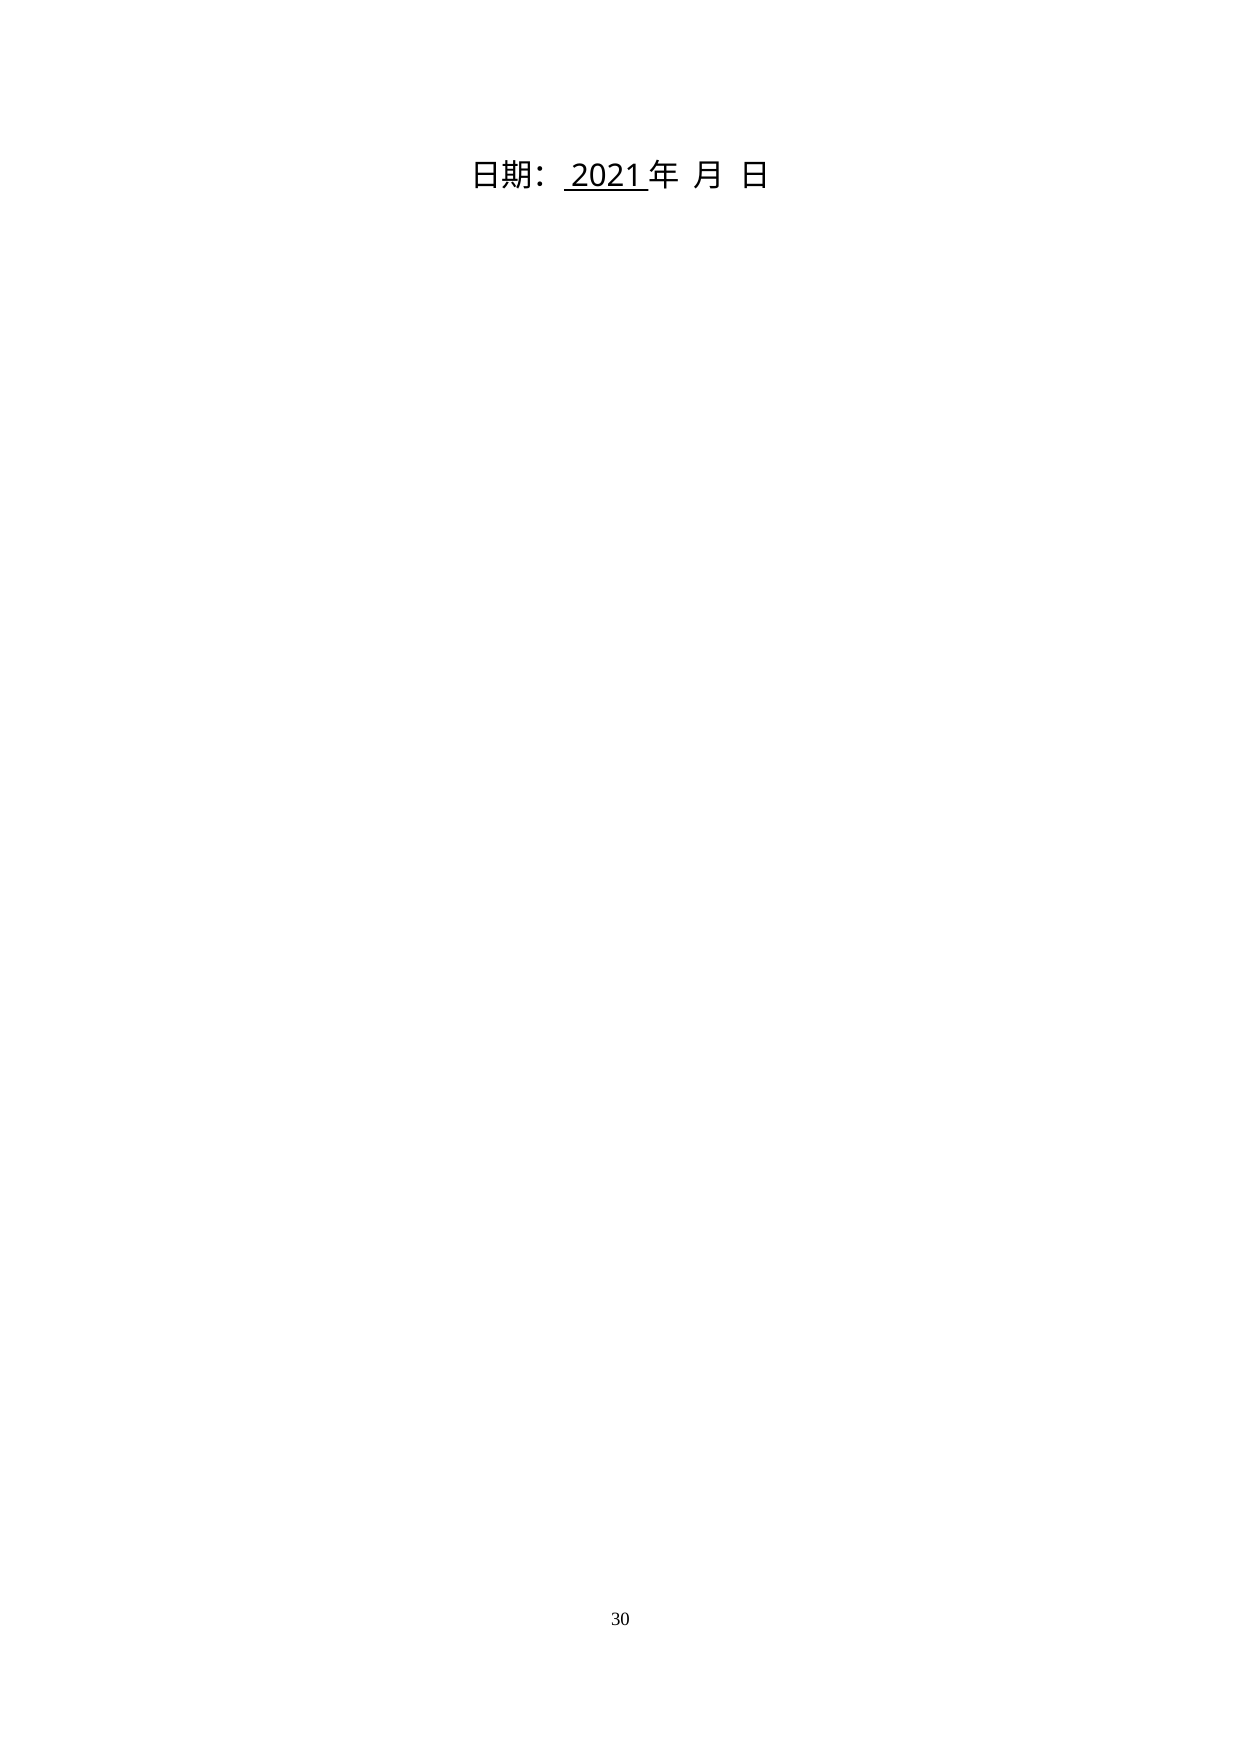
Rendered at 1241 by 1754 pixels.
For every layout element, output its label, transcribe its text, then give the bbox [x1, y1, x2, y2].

text 日期： 2021年 月 日 [187, 150, 1053, 195]
